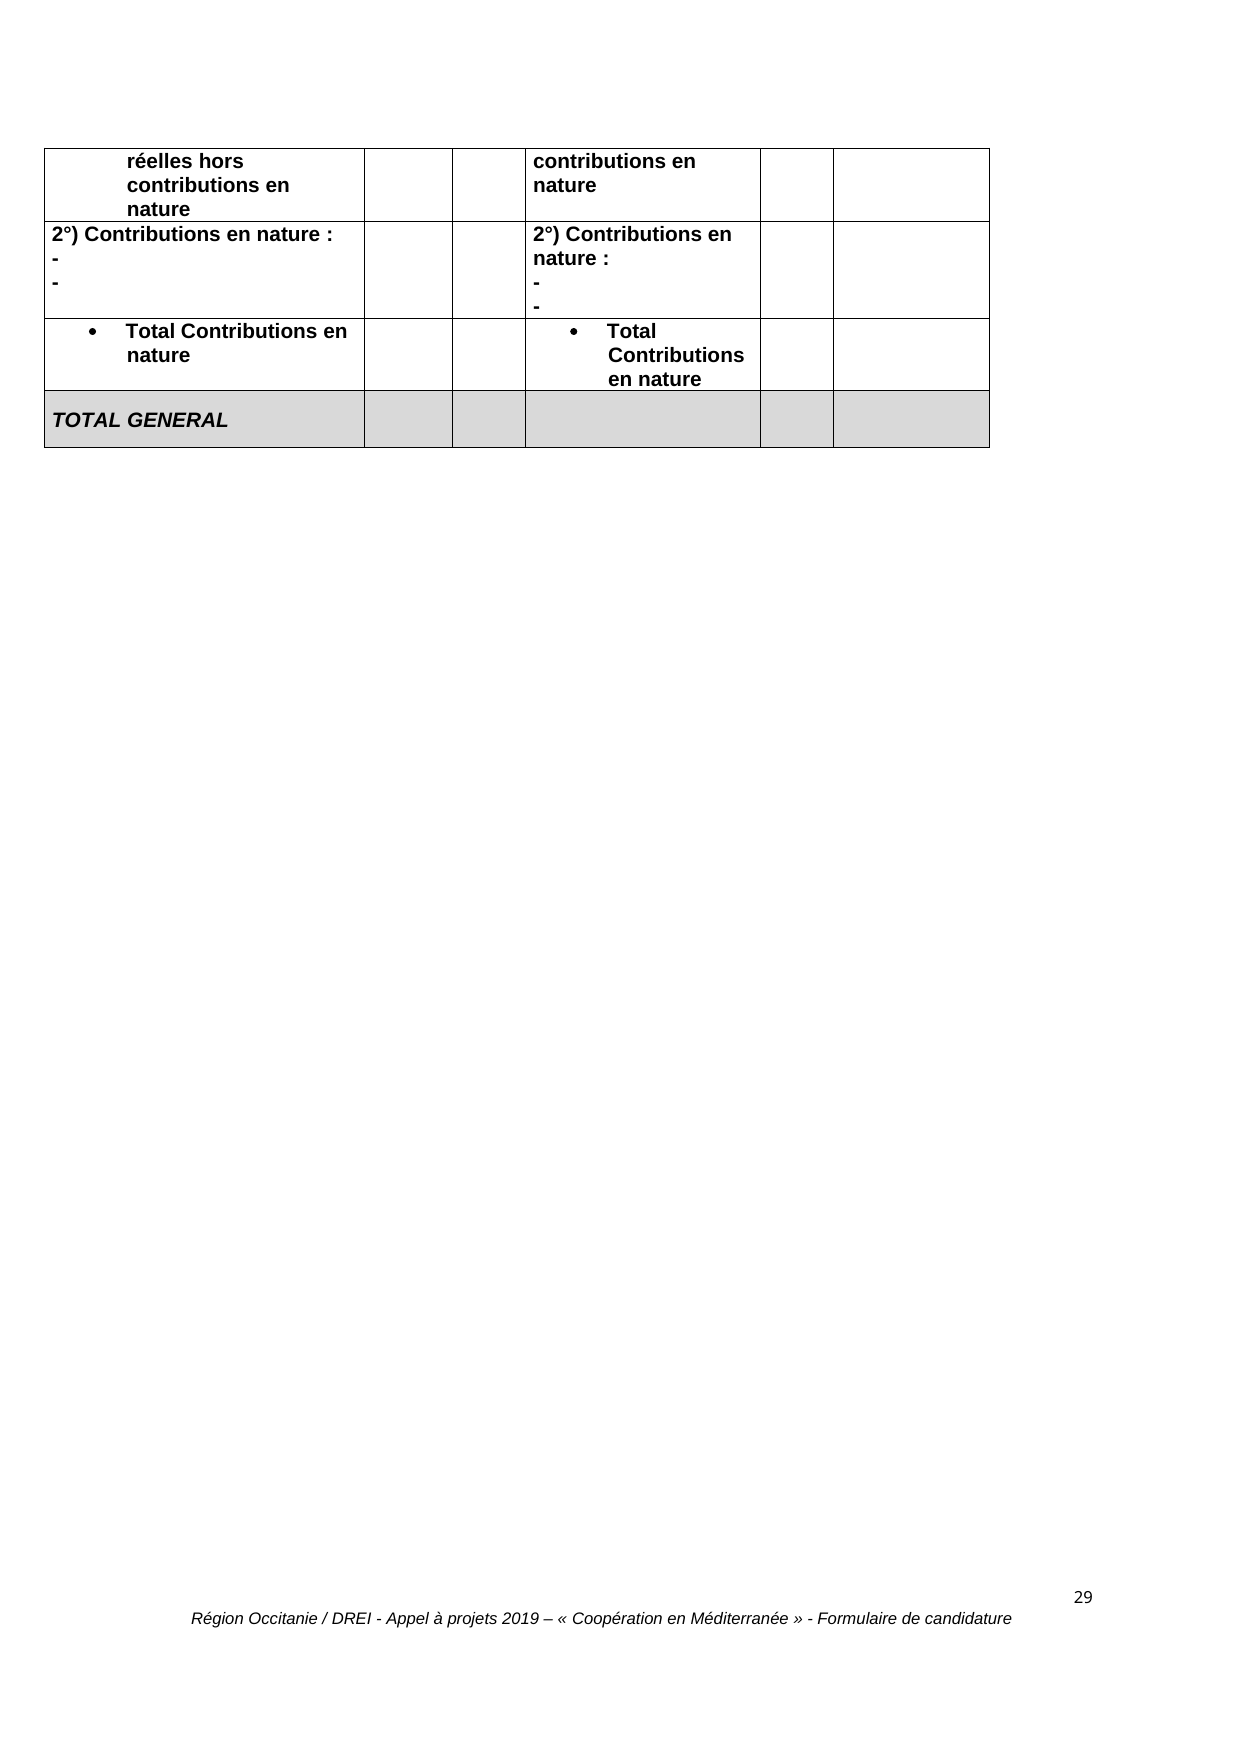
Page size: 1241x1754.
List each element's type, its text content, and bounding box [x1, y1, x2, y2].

table_cell [761, 391, 833, 447]
table_cell [761, 149, 833, 221]
table_cell [453, 149, 525, 221]
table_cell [526, 149, 760, 221]
table_cell TOTAL GENERAL [45, 391, 364, 447]
table_cell [453, 222, 525, 317]
table_cell [453, 391, 525, 447]
table_cell 2°) Contributions en nature : - - [526, 222, 760, 317]
table_cell [761, 222, 833, 317]
table_cell Total Contributions en nature [526, 319, 760, 390]
table_cell [365, 149, 452, 221]
table_cell [834, 149, 989, 221]
table_cell [365, 319, 452, 390]
table_cell Total Contributions en nature [45, 319, 364, 390]
table_cell [834, 319, 989, 390]
table_cell [526, 391, 760, 447]
table_cell [834, 391, 989, 447]
table_cell [365, 222, 452, 317]
table_cell [761, 319, 833, 390]
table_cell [45, 149, 364, 221]
table_cell [834, 222, 989, 317]
table_cell 2°) Contributions en nature : - - [45, 222, 364, 317]
table_cell [453, 319, 525, 390]
table_cell [365, 391, 452, 447]
